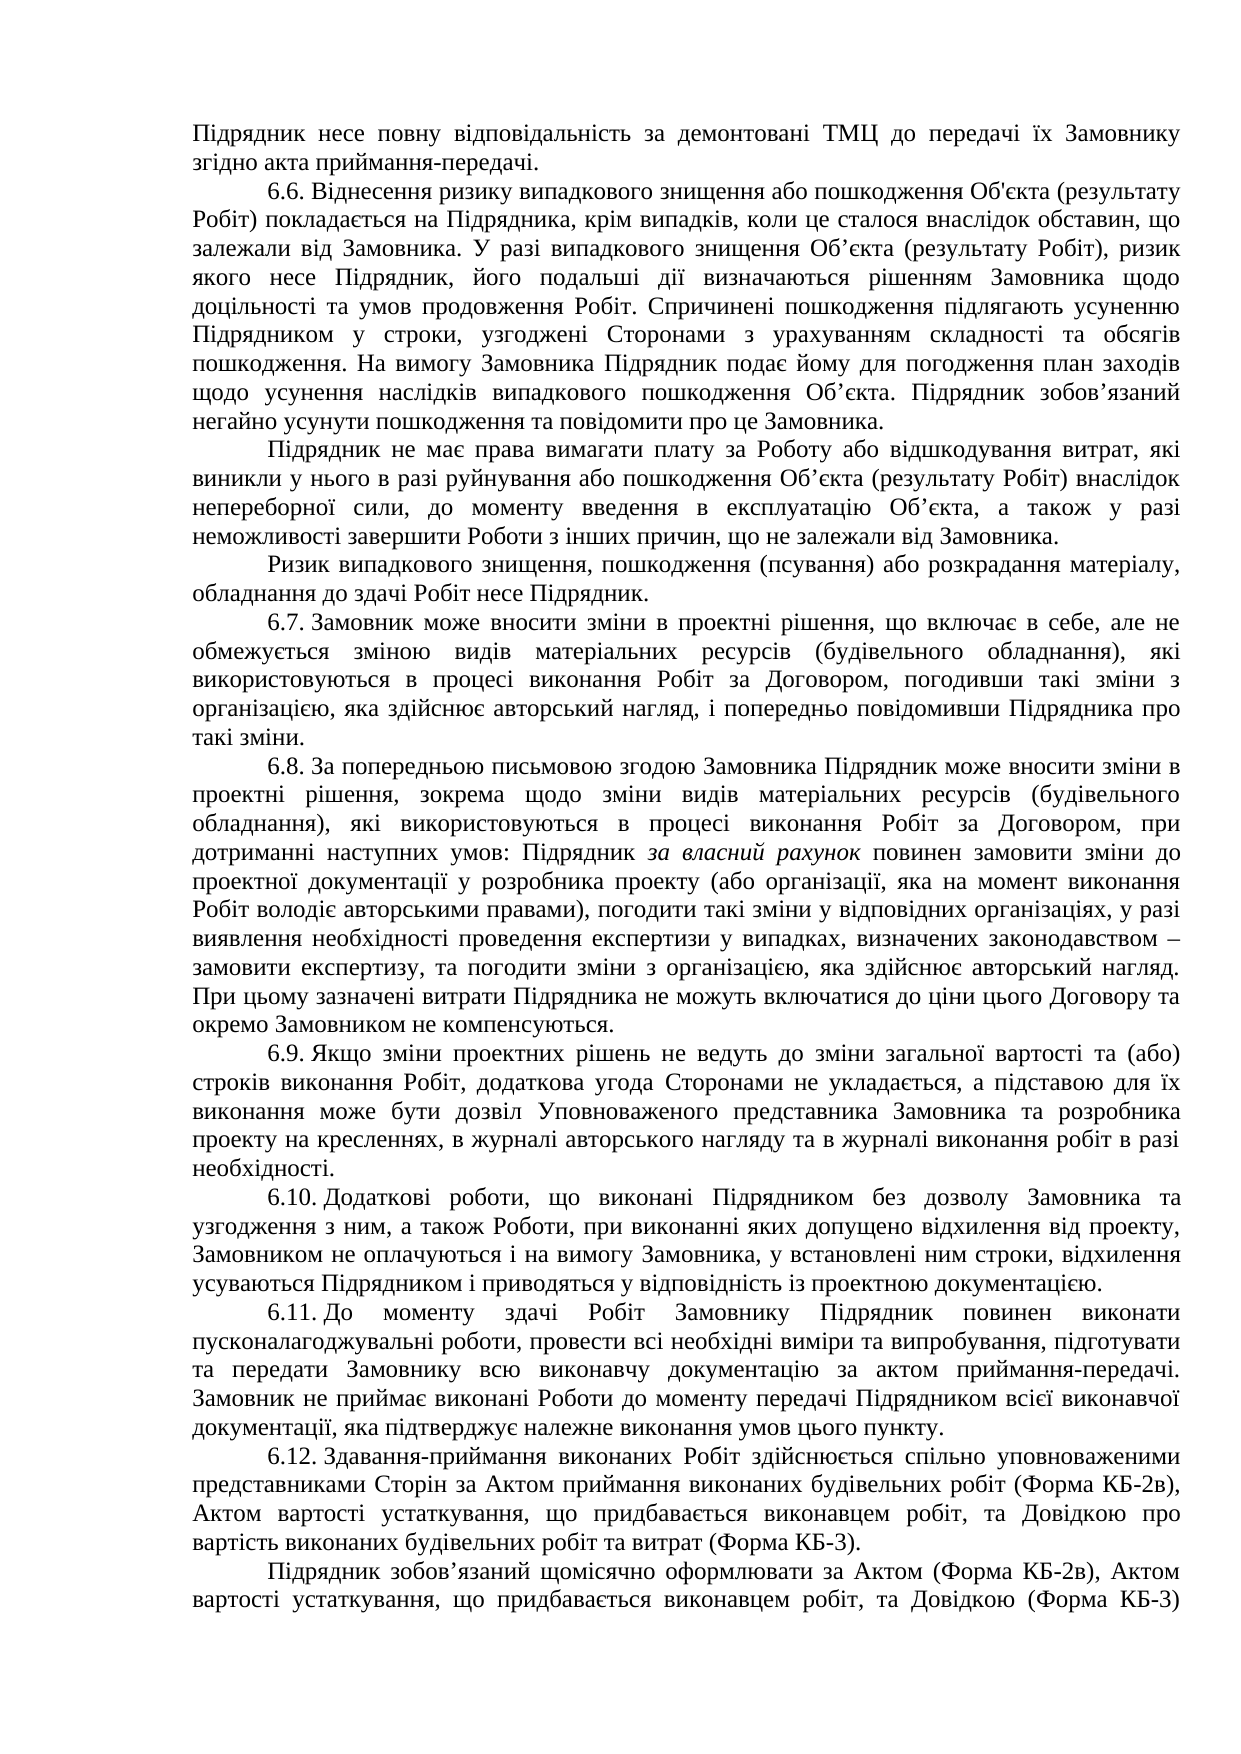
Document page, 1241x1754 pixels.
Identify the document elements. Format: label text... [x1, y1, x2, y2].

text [192, 118, 1181, 176]
text 6.7. Замовник може вносити зміни в проектні рішення, що включає в себе, але не обмежується зміною видів матеріальних ресурсів (будівельного обладнання), які використовуються в процесі виконання Робіт за Договором, погодивши такі зміни з організацією, яка здійснює авторський нагляд, і попередньо повідомивши Підрядника про такі зміни. [192, 607, 1181, 751]
text 6.9. Якщо зміни проектних рішень не ведуть до зміни загальної вартості та (або) строків виконання Робіт, додаткова угода Сторонами не укладається, а підставою для їх виконання може бути дозвіл Уповноваженого представника Замовника та розробника проекту на кресленнях, в журналі авторського нагляду та в журналі виконання робіт в разі необхідності. [192, 1038, 1181, 1182]
text Ризик випадкового знищення, пошкодження (псування) або розкрадання матеріалу, обладнання до здачі Робіт несе Підрядник. [192, 549, 1181, 607]
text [192, 1556, 1181, 1613]
text 6.10. Додаткові роботи, що виконані Підрядником без дозволу Замовника та узгодження з ним, а також Роботи, при виконанні яких допущено відхилення від проекту, Замовником не оплачуються і на вимогу Замовника, у встановлені ним строки, відхилення усуваються Підрядником і приводяться у відповідність із проектною документацією. [192, 1182, 1181, 1297]
text 6.12. Здавання-приймання виконаних Робіт здійснюється спільно уповноваженими представниками Сторін за Актом приймання виконаних будівельних робіт (Форма КБ-2в), Актом вартості устаткування, що придбавається виконавцем робіт, та Довідкою про вартість виконаних будівельних робіт та витрат (Форма КБ-3). [192, 1441, 1181, 1556]
text 6.6. Віднесення ризику випадкового знищення або пошкодження Об'єкта (результату Робіт) покладається на Підрядника, крім випадків, коли це сталося внаслідок обставин, що залежали від Замовника. У разі випадкового знищення Об’єкта (результату Робіт), ризик якого несе Підрядник, його подальші дії визначаються рішенням Замовника щодо доцільності та умов продовження Робіт. Спричинені пошкодження підлягають усуненню Підрядником у строки, узгоджені Сторонами з урахуванням складності та обсягів пошкодження. На вимогу Замовника Підрядник подає йому для погодження план заходів щодо усунення наслідків випадкового пошкодження Об’єкта. Підрядник зобов’язаний негайно усунути пошкодження та повідомити про це Замовника. [192, 176, 1181, 434]
text Підрядник не має права вимагати плату за Роботу або відшкодування витрат, які виникли у нього в разі руйнування або пошкодження Об’єкта (результату Робіт) внаслідок непереборної сили, до моменту введення в експлуатацію Об’єкта, а також у разі неможливості завершити Роботи з інших причин, що не залежали від Замовника. [192, 434, 1181, 549]
text 6.8. За попередньою письмовою згодою Замовника Підрядник може вносити зміни в проектні рішення, зокрема щодо зміни видів матеріальних ресурсів (будівельного обладнання), які використовуються в процесі виконання Робіт за Договором, при дотриманні наступних умов: Підрядник за власний рахунок повинен замовити зміни до проектної документації у розробника проекту (або організації, яка на момент виконання Робіт володіє авторськими правами), погодити такі зміни у відповідних організаціях, у разі виявлення необхідності проведення експертизи у випадках, визначених законодавством – замовити експертизу, та погодити зміни з організацією, яка здійснює авторський нагляд. При цьому зазначені витрати Підрядника не можуть включатися до ціни цього Договору та окремо Замовником не компенсуються. [192, 751, 1181, 1038]
text 6.11. До моменту здачі Робіт Замовнику Підрядник повинен виконати пусконалагоджувальні роботи, провести всі необхідні виміри та випробування, підготувати та передати Замовнику всю виконавчу документацію за актом приймання-передачі. Замовник не приймає виконані Роботи до моменту передачі Підрядником всієї виконавчої документації, яка підтверджує належне виконання умов цього пункту. [192, 1297, 1181, 1441]
